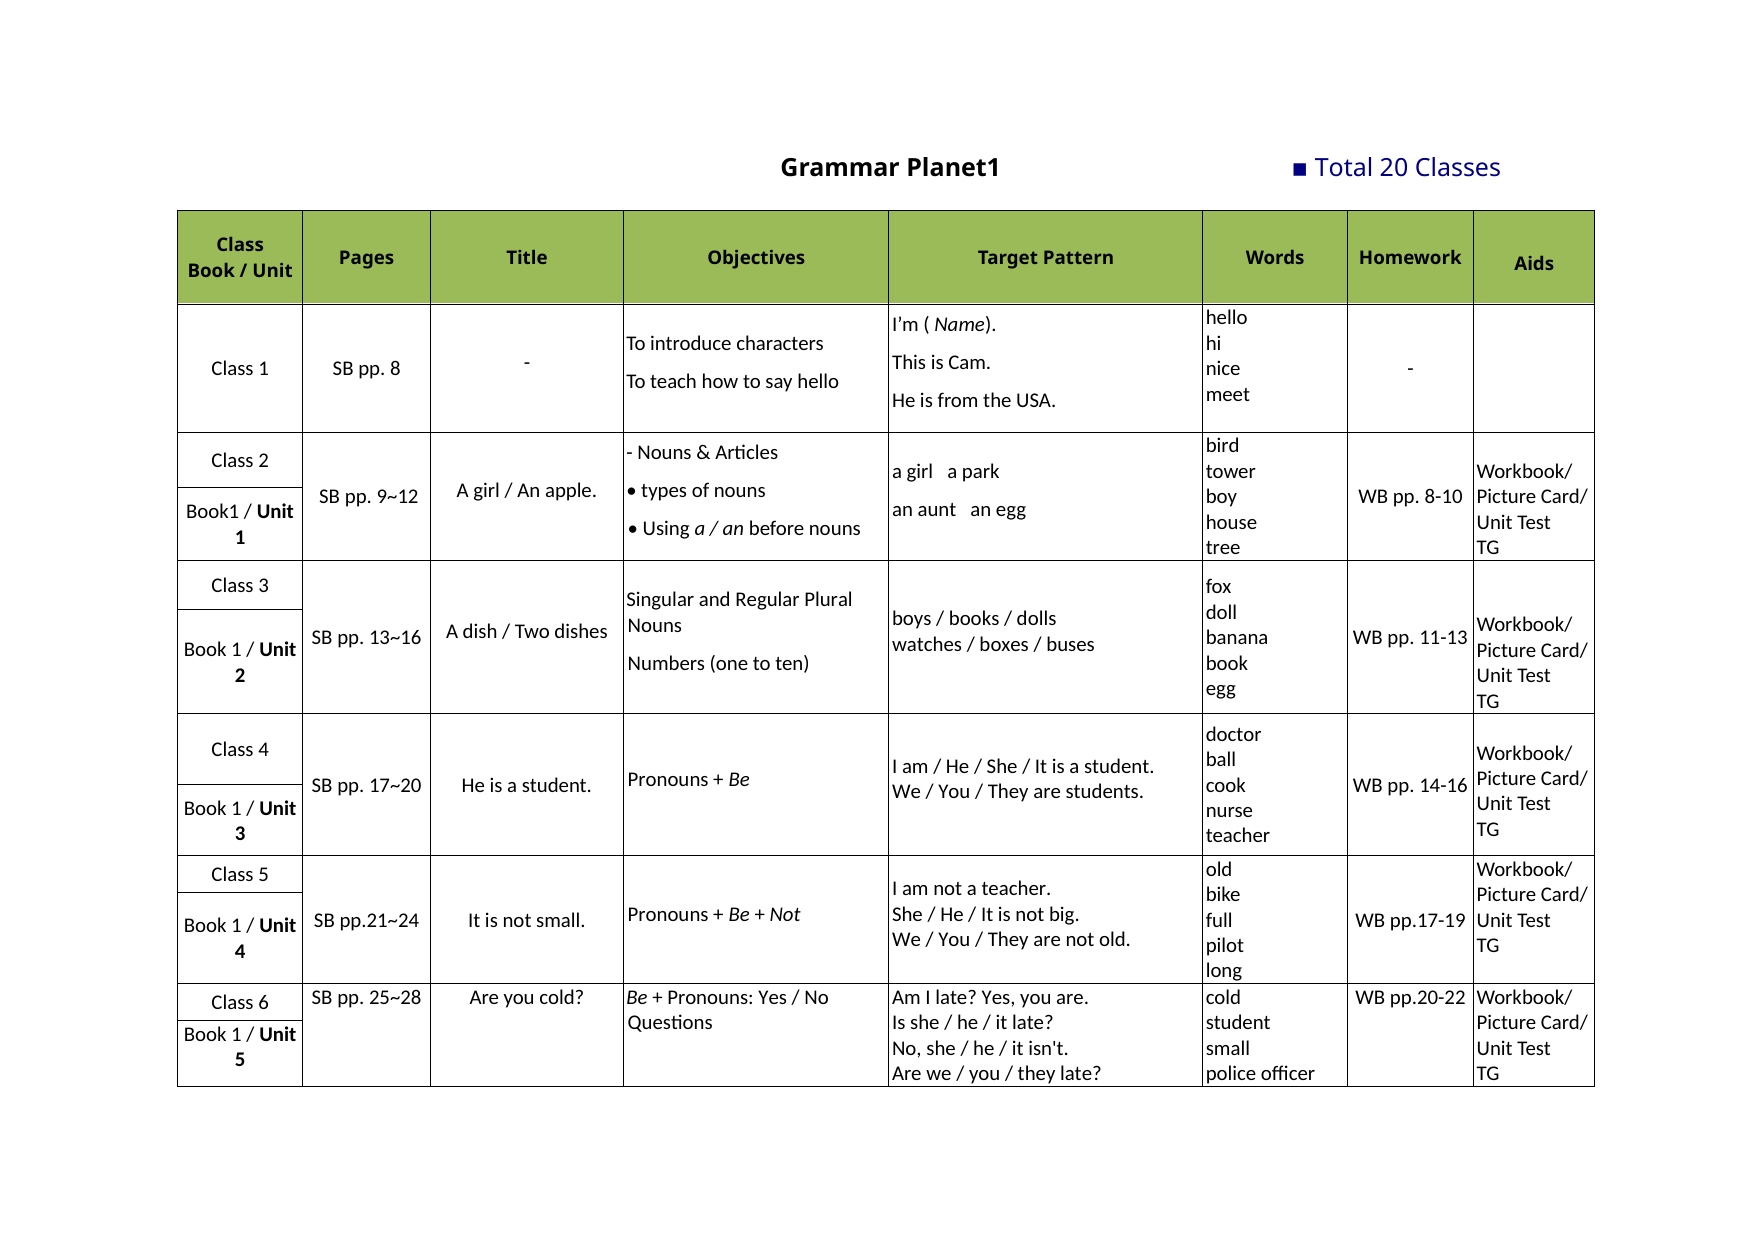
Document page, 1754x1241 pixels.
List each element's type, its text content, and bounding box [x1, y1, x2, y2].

table_cell Class 2 [178, 433, 302, 487]
table_cell Are you cold? [431, 984, 623, 1086]
table_cell SB pp. 9~12 [303, 433, 430, 560]
table_header Objectives [624, 211, 888, 303]
table_cell I am not a teacher. She / He / It is not big. We / You / They are not old. [889, 856, 1202, 983]
table_cell I’m ( Name). This is Cam. He is from the USA. [889, 305, 1202, 432]
table_header Pages [303, 211, 430, 303]
table_cell I am / He / She / It is a student. We / You / They are students. [889, 714, 1202, 855]
table_cell SB pp. 13~16 [303, 561, 430, 713]
table_cell doctor ball cook nurse teacher [1203, 714, 1347, 855]
table_cell Class 1 [178, 305, 302, 432]
table_cell cold student small police officer deer [1203, 984, 1347, 1086]
table_cell SB pp. 17~20 [303, 714, 430, 855]
table_cell Book 1 / Unit 3 [178, 785, 302, 855]
table_cell WB pp. 8-10 [1348, 433, 1473, 560]
table_cell - [431, 305, 623, 432]
table_cell Workbook/ Picture Card/ Unit Test TG [1474, 561, 1594, 713]
table_cell Book 1 / Unit 4 [178, 893, 302, 983]
table_cell He is a student. [431, 714, 623, 855]
table_cell a girl a park an aunt an egg [889, 433, 1202, 560]
table_cell It is not small. [431, 856, 623, 983]
table_cell SB pp. 25~28 [303, 984, 430, 1086]
table_cell Pronouns + Be [624, 714, 888, 855]
table_cell Workbook/ Picture Card/ Unit Test TG [1474, 714, 1594, 855]
table_cell SB pp. 8 [303, 305, 430, 432]
table_header Target Pattern [889, 211, 1202, 303]
table_cell WB pp. 14-16 [1348, 714, 1473, 855]
table_cell Workbook/ Picture Card/ Unit Test TG [1474, 433, 1594, 560]
table_cell Class 4 [178, 714, 302, 784]
table_header Words [1203, 211, 1347, 303]
table_cell Book 1 / Unit 2 [178, 610, 302, 713]
table_cell Singular and Regular Plural Nouns Numbers (one to ten) [624, 561, 888, 713]
table_cell A dish / Two dishes [431, 561, 623, 713]
table_cell A girl / An apple. [431, 433, 623, 560]
table_cell Pronouns + Be + Not [624, 856, 888, 983]
table_header Aids [1474, 211, 1594, 303]
table_cell Class 3 [178, 561, 302, 609]
text Grammar Planet1 [177, 150, 1604, 184]
table_cell bird tower boy house tree [1203, 433, 1347, 560]
table_cell Book 1 / Unit 5 [178, 1021, 302, 1086]
table_cell Am I late? Yes, you are. Is she / he / it late? No, she / he / it isn't. Are we / you / they late? Yes, we / you / they are. [889, 984, 1202, 1086]
table_cell - Nouns & Articles • types of nouns • Using a / an before nouns [624, 433, 888, 560]
table_cell Class 6 [178, 984, 302, 1020]
table_cell [1474, 305, 1594, 432]
table_cell Be + Pronouns: Yes / No Questions [624, 984, 888, 1086]
table_header Homework [1348, 211, 1473, 303]
table_cell WB pp.20-22 [1348, 984, 1473, 1086]
table_cell Workbook/ Picture Card/ Unit Test TG [1474, 856, 1594, 983]
table_cell Class 5 [178, 856, 302, 892]
table_cell To introduce characters To teach how to say hello [624, 305, 888, 432]
table_cell - [1348, 305, 1473, 432]
table_cell Workbook/ Picture Card/ Unit Test TG [1474, 984, 1594, 1086]
table_header Class Book / Unit [178, 211, 302, 303]
table_cell fox doll banana book egg [1203, 561, 1347, 713]
table_cell Book1 / Unit 1 [178, 488, 302, 560]
table_header Title [431, 211, 623, 303]
table_cell hello hi nice meet [1203, 305, 1347, 432]
table_cell old bike full pilot long [1203, 856, 1347, 983]
table_cell boys / books / dolls watches / boxes / buses [889, 561, 1202, 713]
table_cell WB pp.17-19 [1348, 856, 1473, 983]
table_cell SB pp.21~24 [303, 856, 430, 983]
table_cell WB pp. 11-13 [1348, 561, 1473, 713]
